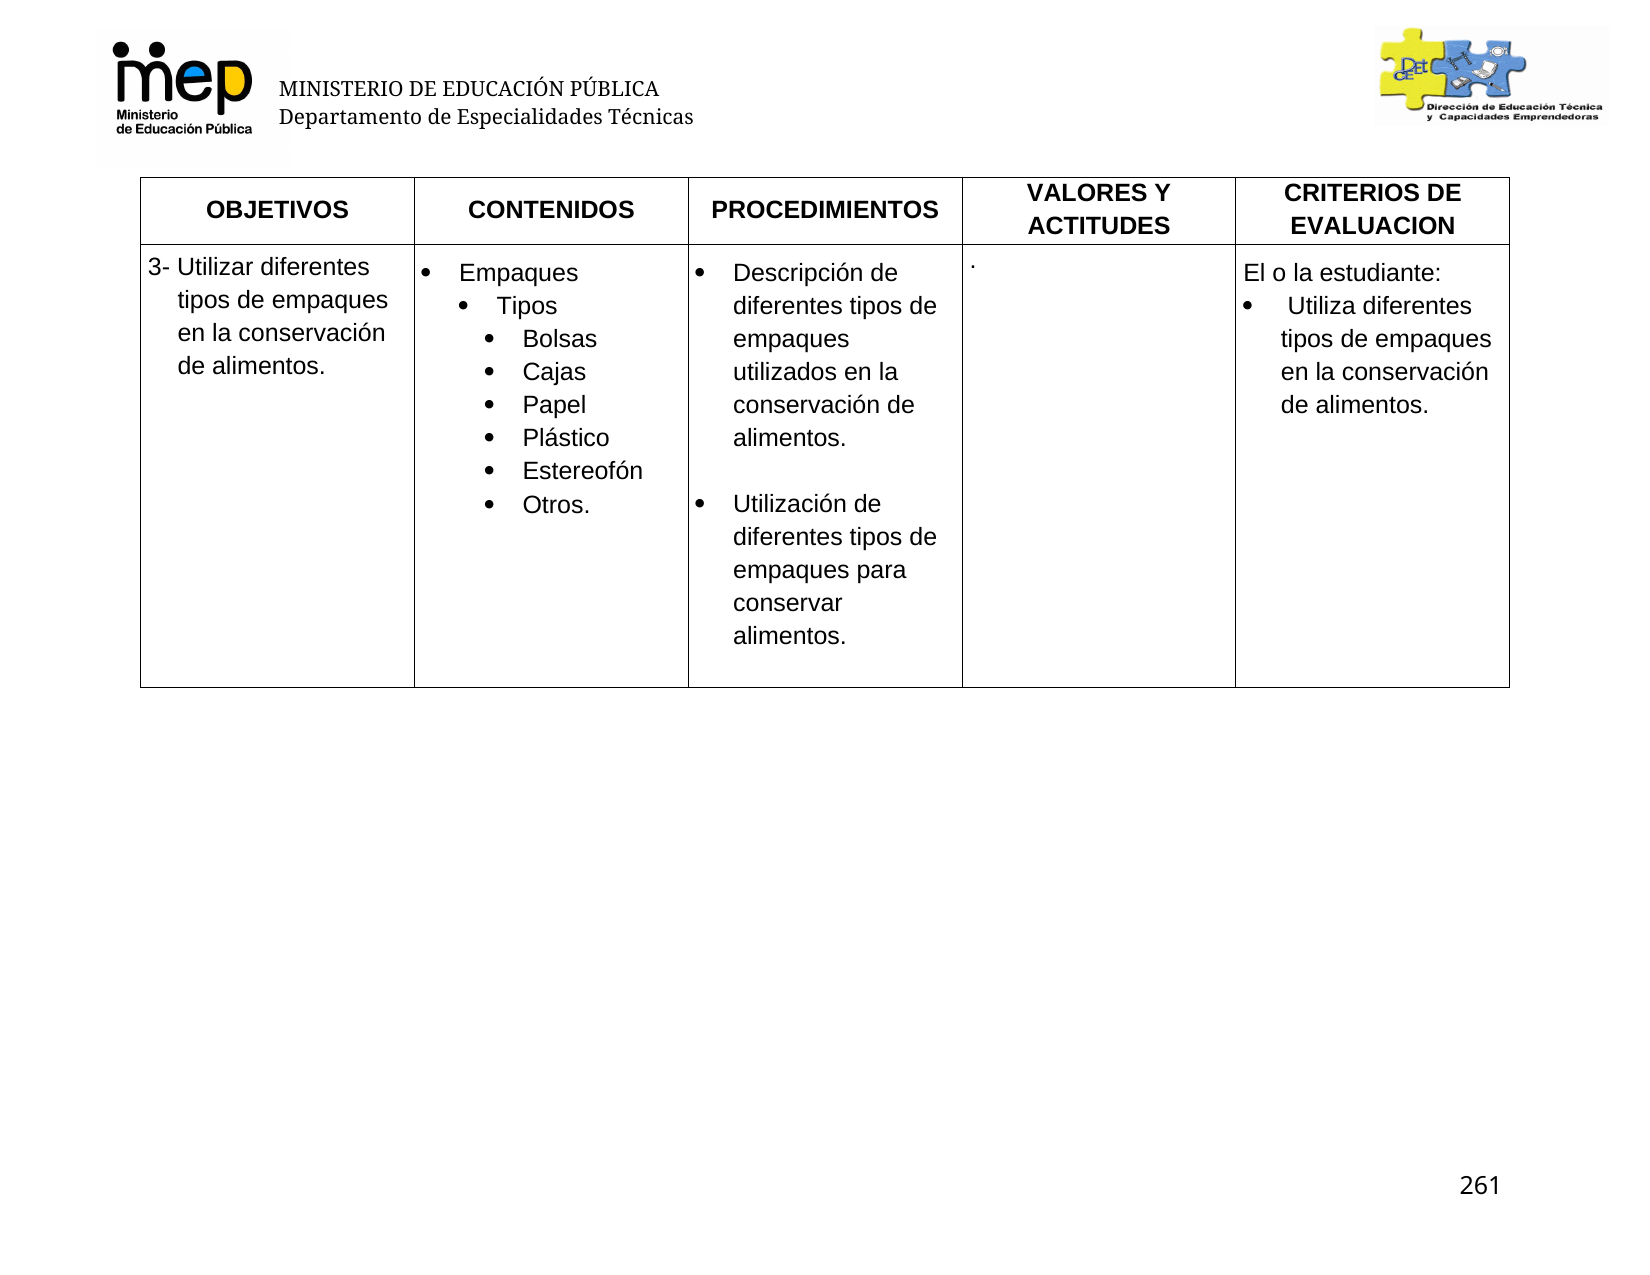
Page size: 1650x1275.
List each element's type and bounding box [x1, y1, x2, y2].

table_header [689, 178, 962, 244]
picture [1374, 26, 1610, 151]
picture [94, 27, 291, 174]
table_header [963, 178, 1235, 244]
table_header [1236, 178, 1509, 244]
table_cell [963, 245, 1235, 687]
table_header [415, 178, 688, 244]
picture [283, 110, 290, 123]
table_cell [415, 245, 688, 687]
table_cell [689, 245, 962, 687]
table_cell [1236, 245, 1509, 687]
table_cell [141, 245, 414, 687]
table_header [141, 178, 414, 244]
